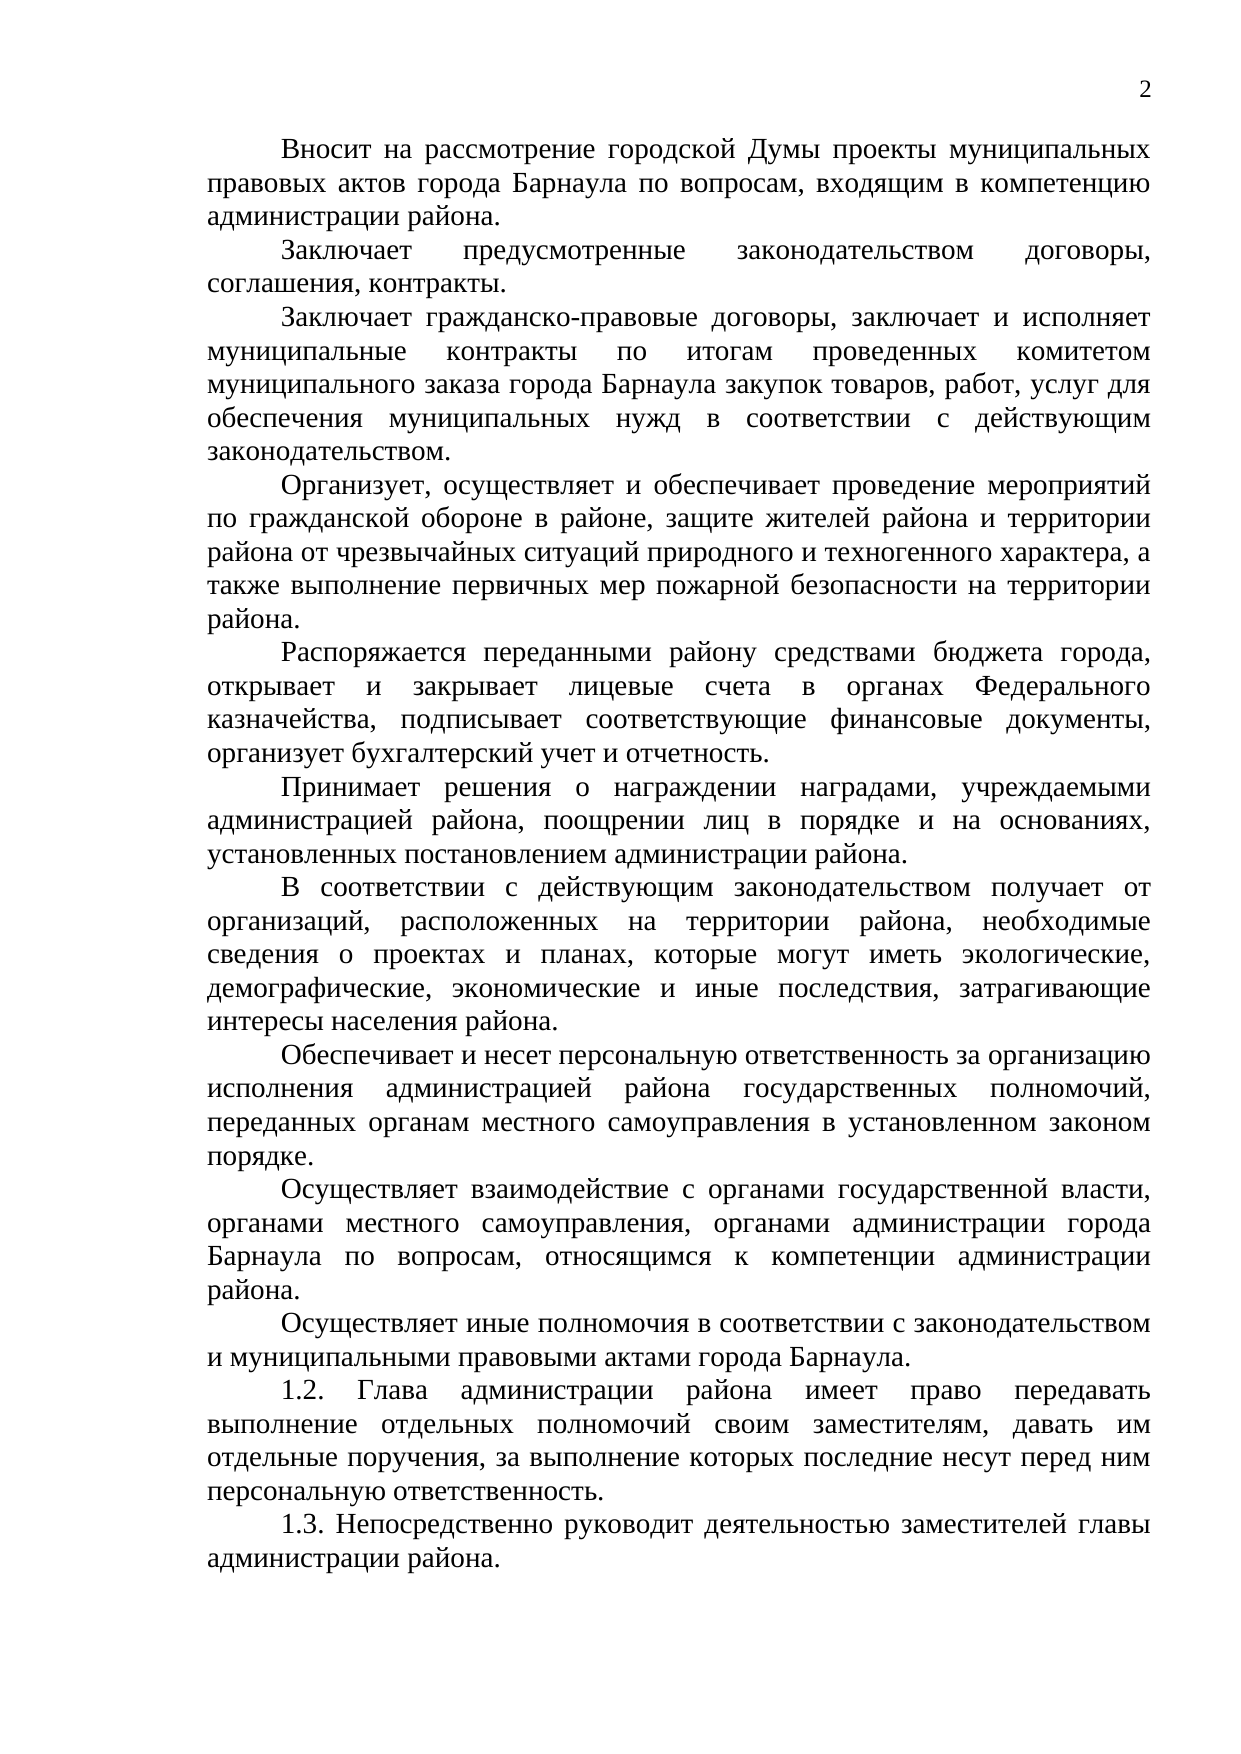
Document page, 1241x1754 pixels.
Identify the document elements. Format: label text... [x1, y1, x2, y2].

text Вносит на рассмотрение городской Думы проекты муниципальных правовых актов города Барнаула по вопросам, входящим в компетенцию администрации района. [207, 131, 1152, 232]
text 1.3. Непосредственно руководит деятельностью заместителей главы администрации района. [207, 1507, 1152, 1574]
text Организует, осуществляет и обеспечивает проведение мероприятий по гражданской обороне в районе, защите жителей района и территории района от чрезвычайных ситуаций природного и техногенного характера, а также выполнение первичных мер пожарной безопасности на территории района. [207, 467, 1152, 634]
text В соответствии с действующим законодательством получает от организаций, расположенных на территории района, необходимые сведения о проектах и планах, которые могут иметь экологические, демографические, экономические и иные последствия, затрагивающие интересы населения района. [207, 869, 1152, 1037]
text Осуществляет взаимодействие с органами государственной власти, органами местного самоуправления, органами администрации города Барнаула по вопросам, относящимся к компетенции администрации района. [207, 1171, 1152, 1305]
text Обеспечивает и несет персональную ответственность за организацию исполнения администрацией района государственных полномочий, переданных органам местного самоуправления в установленном законом порядке. [207, 1037, 1152, 1171]
text Заключает предусмотренные законодательством договоры, соглашения, контракты. [207, 232, 1152, 299]
text Распоряжается переданными району средствами бюджета города, открывает и закрывает лицевые счета в органах Федерального казначейства, подписывает соответствующие финансовые документы, организует бухгалтерский учет и отчетность. [207, 634, 1152, 769]
text Заключает гражданско-правовые договоры, заключает и исполняет муниципальные контракты по итогам проведенных комитетом муниципального заказа города Барнаула закупок товаров, работ, услуг для обеспечения муниципальных нужд в соответствии с действующим законодательством. [207, 299, 1152, 467]
text 1.2. Глава администрации района имеет право передавать выполнение отдельных полномочий своим заместителям, давать им отдельные поручения, за выполнение которых последние несут перед ним персональную ответственность. [207, 1372, 1152, 1507]
text Осуществляет иные полномочия в соответствии с законодательством и муниципальными правовыми актами города Барнаула. [207, 1305, 1152, 1372]
text Принимает решения о награждении наградами, учреждаемыми администрацией района, поощрении лиц в порядке и на основаниях, установленных постановлением администрации района. [207, 769, 1152, 869]
